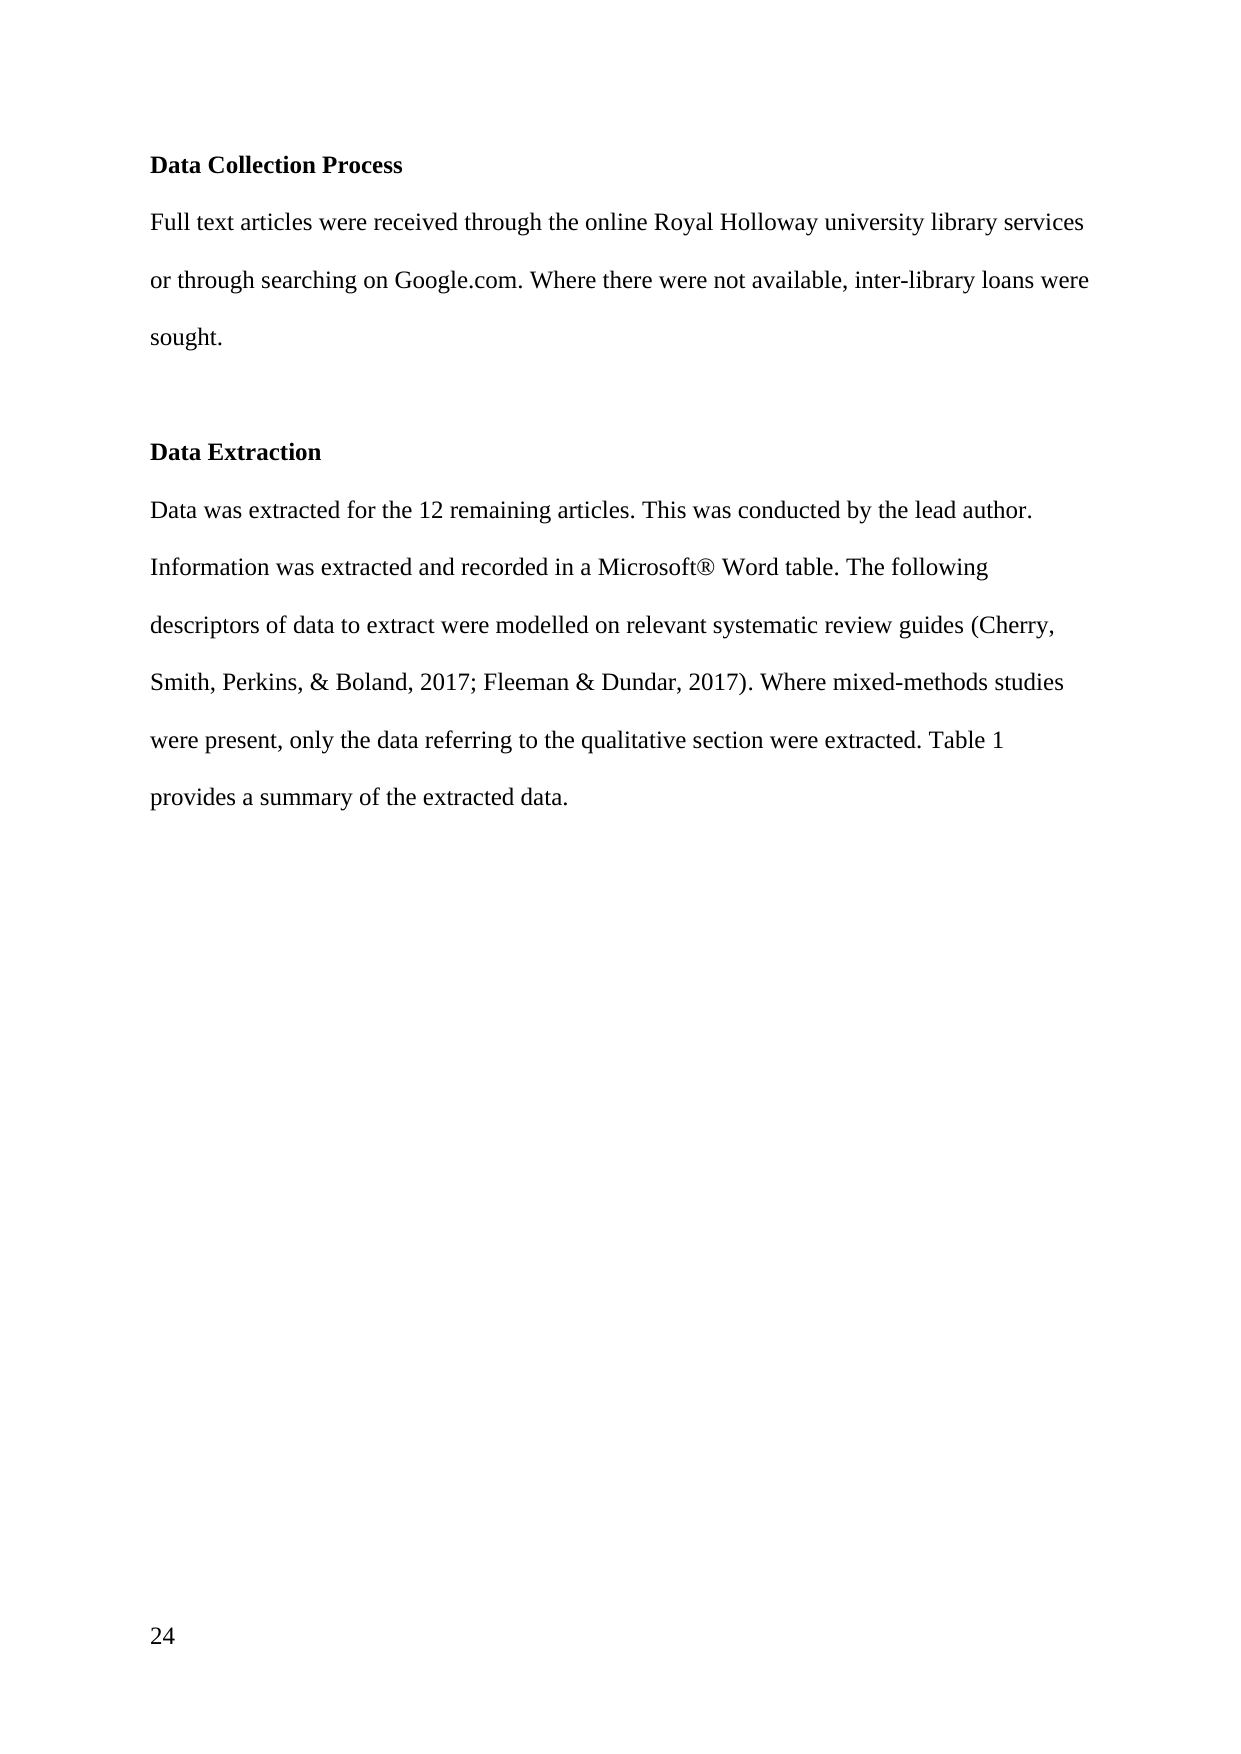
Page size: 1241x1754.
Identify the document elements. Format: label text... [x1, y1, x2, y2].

text Full text articles were received through the online Royal Holloway university library services or through searching on Google.com. Where there were not available, inter-library loans were sought. [150, 207, 1090, 351]
text Data Collection Process [150, 150, 1090, 179]
text Data was extracted for the 12 remaining articles. This was conducted by the lead author. Information was extracted and recorded in a Microsoft® Word table. The following descriptors of data to extract were modelled on relevant systematic review guides (Cherry, Smith, Perkins, & Boland, 2017; Fleeman & Dundar, 2017). Where mixed-methods studies were present, only the data referring to the qualitative section were extracted. Table 1 provides a summary of the extracted data. [150, 495, 1090, 811]
text Data Extraction [150, 437, 1090, 466]
